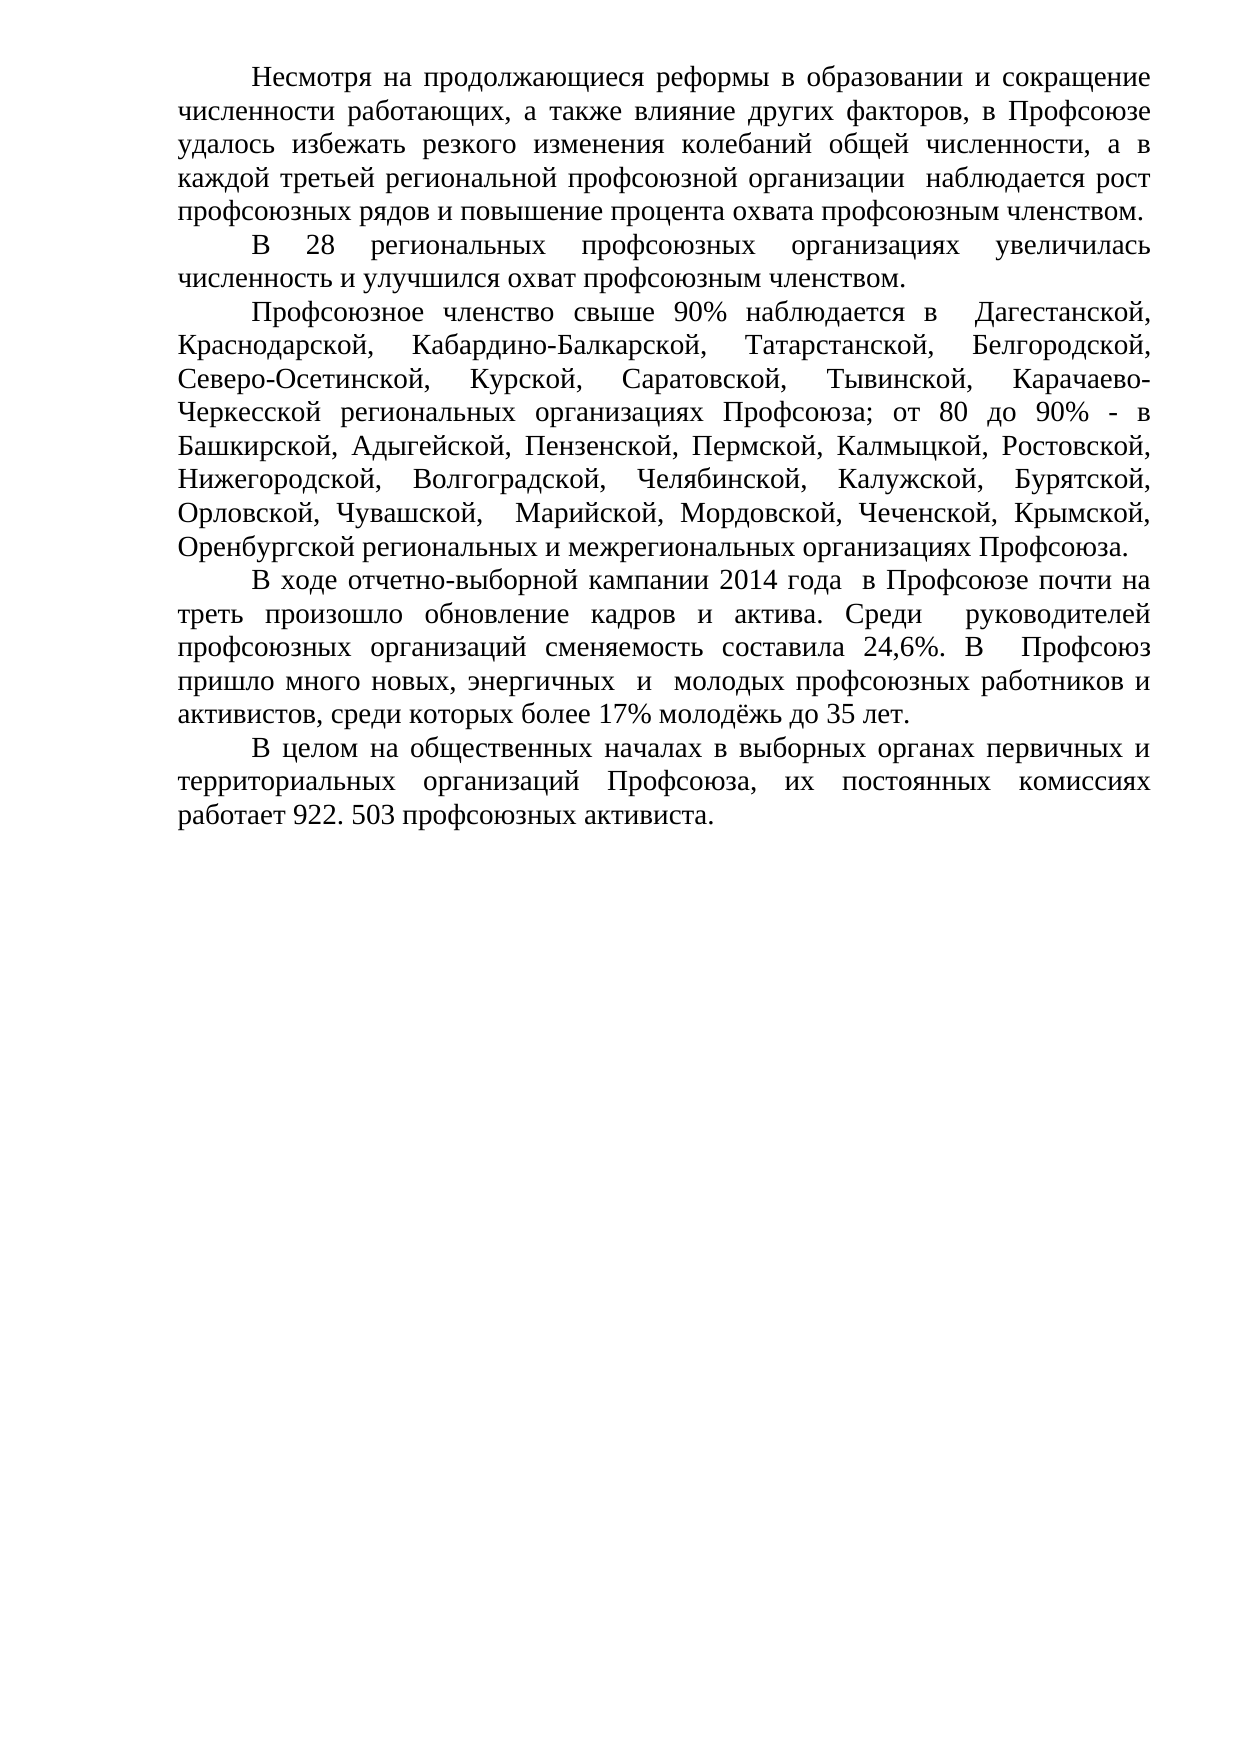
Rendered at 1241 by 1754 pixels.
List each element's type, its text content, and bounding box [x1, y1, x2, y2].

text Несмотря на продолжающиеся реформы в образовании и сокращение численности работающих, а также влияние других факторов, в Профсоюзе удалось избежать резкого изменения колебаний общей численности, а в каждой третьей региональной профсоюзной организации наблюдается рост профсоюзных рядов и повышение процента охвата профсоюзным членством. [177, 59, 1152, 227]
list Профсоюзное членство свыше 90% наблюдается в Дагестанской, Краснодарской, Кабардино-Балкарской, Татарстанской, Белгородской, Северо-Осетинской, Курской, Саратовской, Тывинской, Карачаево-Черкесской региональных организациях Профсоюза; от 80 до 90% - в Башкирской, Адыгейской, Пензенской, Пермской, Калмыцкой, Ростовской, Нижегородской, Волгоградской, Челябинской, Калужской, Бурятской, Орловской, Чувашской, Марийской, Мордовской, Чеченской, Крымской, Оренбургской региональных и межрегиональных организациях Профсоюза. [177, 294, 1152, 562]
list В целом на общественных началах в выборных органах первичных и территориальных организаций Профсоюза, их постоянных комиссиях работает 922. 503 профсоюзных активиста. [177, 730, 1152, 831]
list В ходе отчетно-выборной кампании 2014 года в Профсоюзе почти на треть произошло обновление кадров и актива. Среди руководителей профсоюзных организаций сменяемость составила 24,6%. В Профсоюз пришло много новых, энергичных и молодых профсоюзных работников и активистов, среди которых более 17% молодёжь до 35 лет. [177, 562, 1152, 730]
list В 28 региональных профсоюзных организациях увеличилась численность и улучшился охват профсоюзным членством. [177, 227, 1152, 294]
